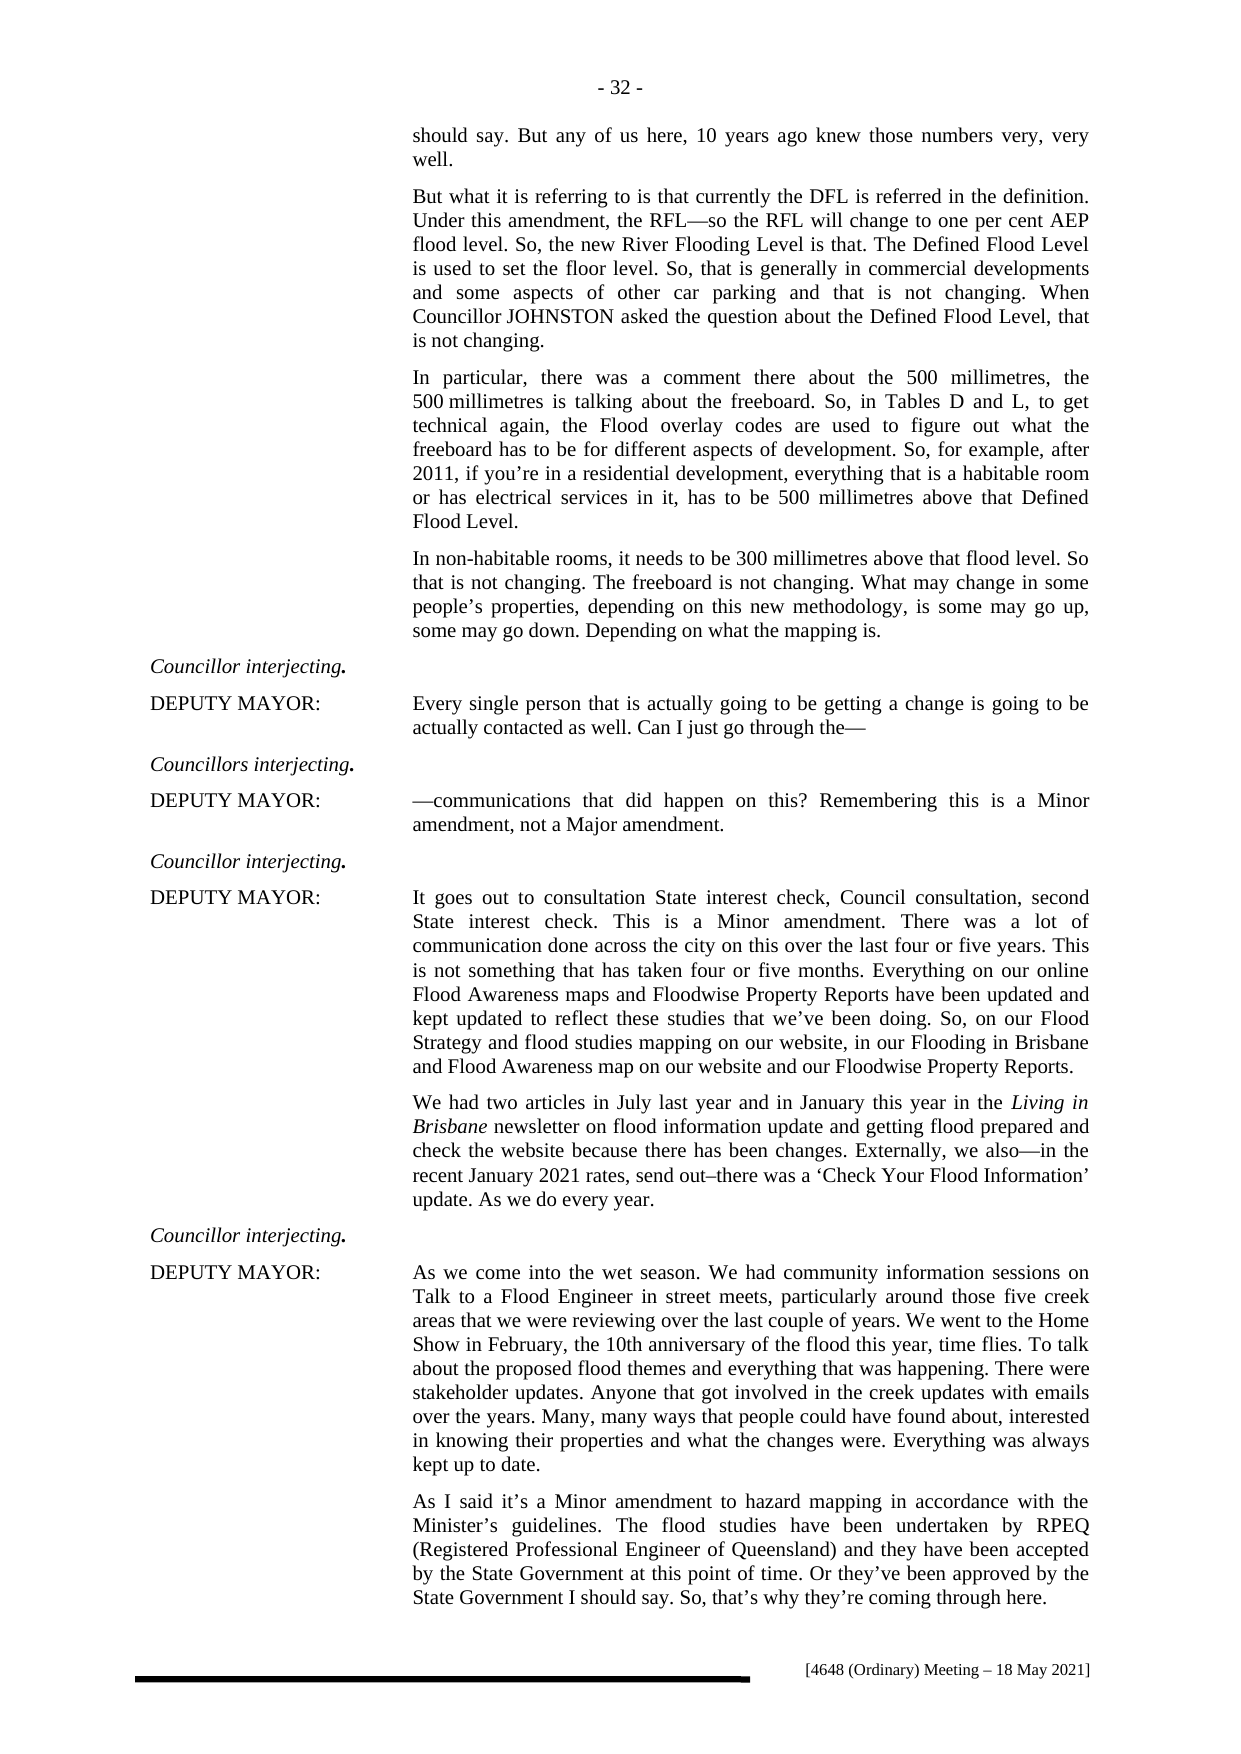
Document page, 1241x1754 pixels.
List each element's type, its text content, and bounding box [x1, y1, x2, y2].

text But what it is referring to is that currently the DFL is referred in the definition. Under this amendment, the RFL—so the RFL will change to one per cent AEP flood level. So, the new River Flooding Level is that. The Defined Flood Level is used to set the floor level. So, that is generally in commercial developments and some aspects of other car parking and that is not changing. When Councillor JOHNSTON asked the question about the Defined Flood Level, that is not changing. [412, 184, 1090, 352]
text Councillor interjecting. [150, 1223, 1090, 1247]
text DEPUTY MAYOR: It goes out to consultation State interest check, Council consultation, second State interest check. This is a Minor amendment. There was a lot of communication done across the city on this over the last four or five years. This is not something that has taken four or five months. Everything on our online Flood Awareness maps and Floodwise Property Reports have been updated and kept updated to reflect these studies that we’ve been doing. So, on our Flood Strategy and flood studies mapping on our website, in our Flooding in Brisbane and Flood Awareness map on our website and our Floodwise Property Reports. [150, 885, 1090, 1078]
text In particular, there was a comment there about the 500 millimetres, the 500 millimetres is talking about the freeboard. So, in Tables D and L, to get technical again, the Flood overlay codes are used to figure out what the freeboard has to be for different aspects of development. So, for example, after 2011, if you’re in a residential development, everything that is a habitable room or has electrical services in it, has to be 500 millimetres above that Defined Flood Level. [412, 365, 1090, 533]
text Councillor interjecting. [150, 849, 1090, 873]
text Councillor interjecting. [150, 654, 1090, 678]
text DEPUTY MAYOR: —communications that did happen on this? Remembering this is a Minor amendment, not a Major amendment. [150, 788, 1090, 836]
text DEPUTY MAYOR: As we come into the wet season. We had community information sessions on Talk to a Flood Engineer in street meets, particularly around those five creek areas that we were reviewing over the last couple of years. We went to the Home Show in February, the 10th anniversary of the flood this year, time flies. To talk about the proposed flood themes and everything that was happening. There were stakeholder updates. Anyone that got involved in the creek updates with emails over the years. Many, many ways that people could have found about, interested in knowing their properties and what the changes were. Everything was always kept up to date. [150, 1260, 1090, 1476]
text We had two articles in July last year and in January this year in the Living in Brisbane newsletter on flood information update and getting flood prepared and check the website because there has been changes. Externally, we also—in the recent January 2021 rates, send out–there was a ‘Check Your Flood Information’ update. As we do every year. [412, 1090, 1090, 1211]
text DEPUTY MAYOR: Every single person that is actually going to be getting a change is going to be actually contacted as well. Can I just go through the— [150, 691, 1090, 739]
text Councillors interjecting. [150, 752, 1090, 776]
text In non-habitable rooms, it needs to be 300 millimetres above that flood level. So that is not changing. The freeboard is not changing. What may change in some people’s properties, depending on this new methodology, is some may go up, some may go down. Depending on what the mapping is. [412, 546, 1090, 642]
text As I said it’s a Minor amendment to hazard mapping in accordance with the Minister’s guidelines. The flood studies have been undertaken by RPEQ (Registered Professional Engineer of Queensland) and they have been accepted by the State Government at this point of time. Or they’ve been approved by the State Government I should say. So, that’s why they’re coming through here. [412, 1489, 1090, 1609]
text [150, 123, 1090, 171]
